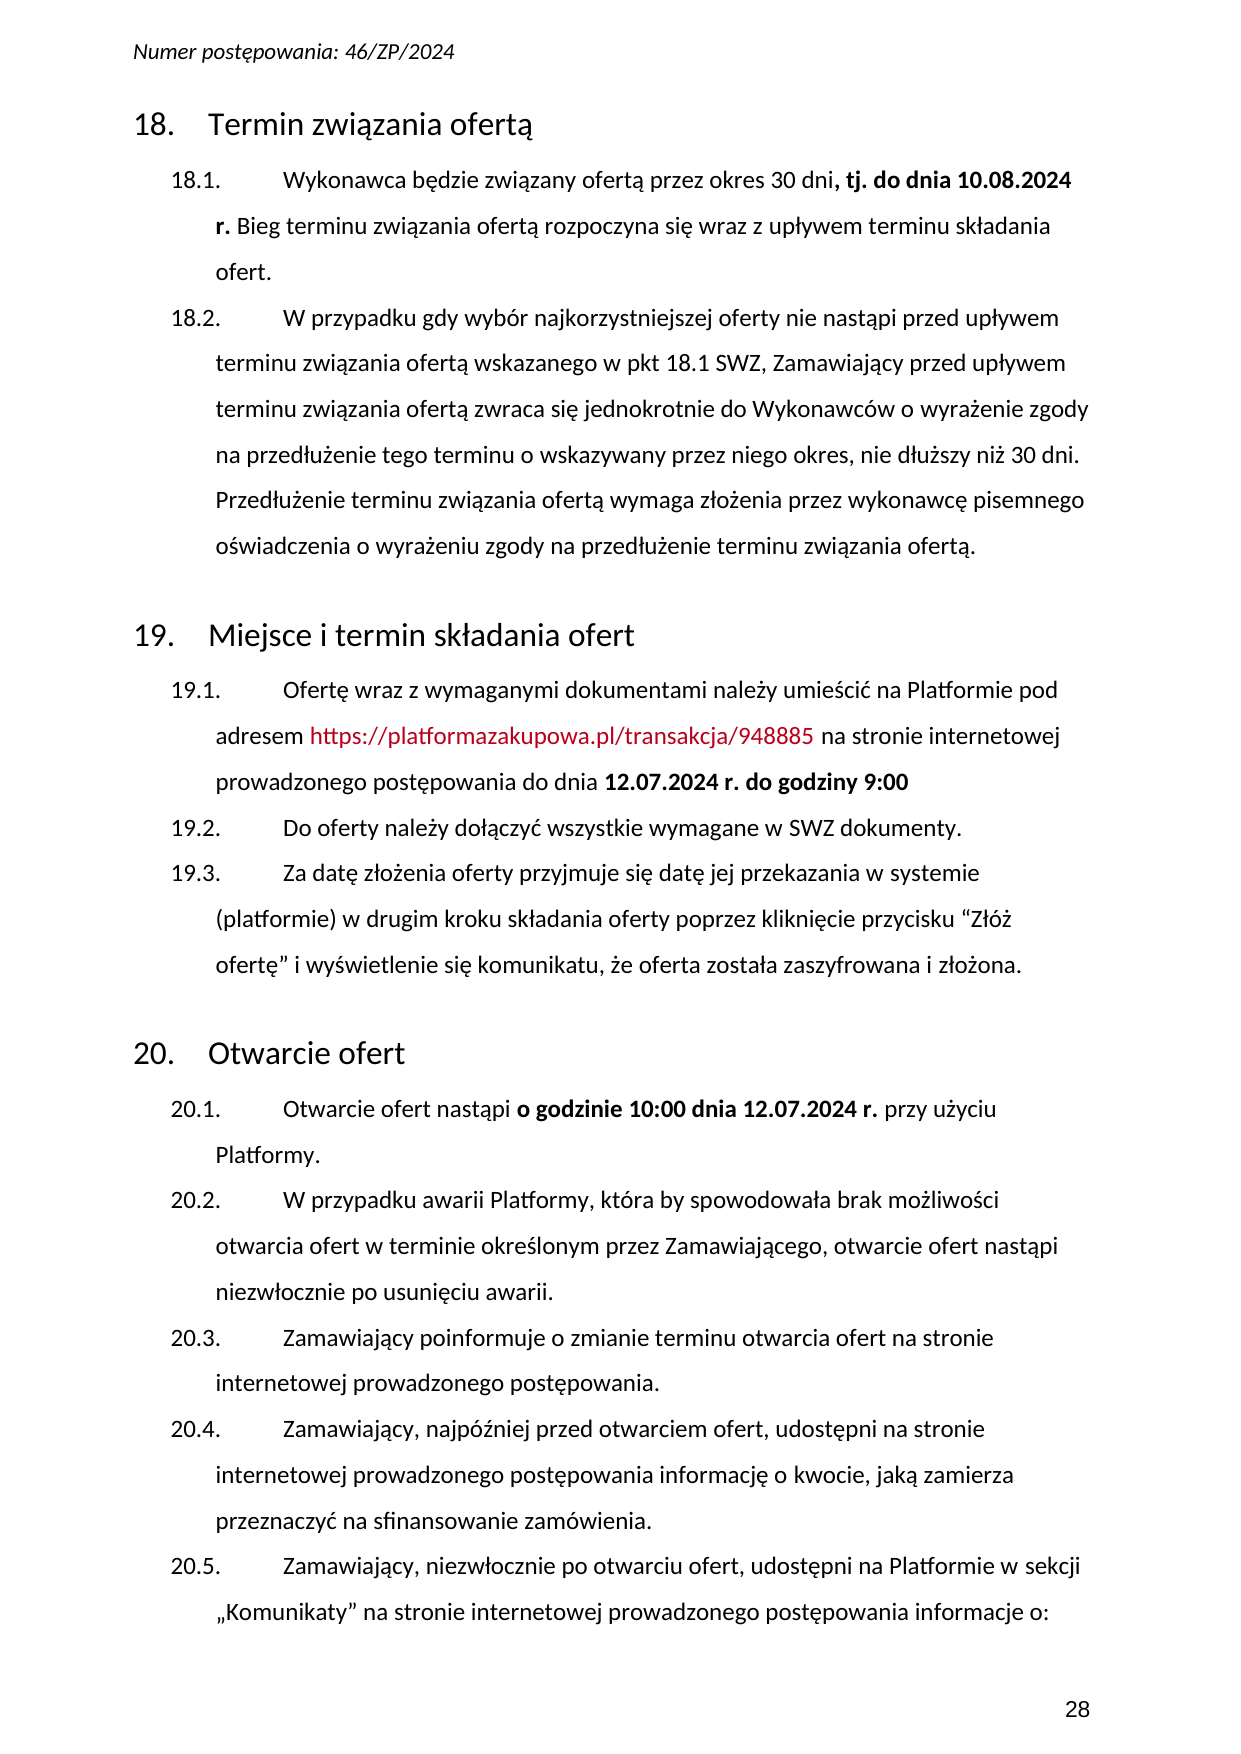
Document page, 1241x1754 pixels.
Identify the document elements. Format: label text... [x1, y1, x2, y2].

subtitle Termin związania ofertą [133, 103, 1090, 144]
list Do oferty należy dołączyć wszystkie wymagane w SWZ dokumenty. [170, 812, 1090, 842]
list Zamawiający, niezwłocznie po otwarciu ofert, udostępni na Platformie w sekcji „Komunikaty” na stronie internetowej prowadzonego postępowania informacje o: [170, 1551, 1090, 1627]
subtitle Otwarcie ofert [133, 1032, 1090, 1073]
list W przypadku gdy wybór najkorzystniejszej oferty nie nastąpi przed upływem terminu związania ofertą wskazanego w pkt 18.1 SWZ, Zamawiający przed upływem terminu związania ofertą zwraca się jednokrotnie do Wykonawców o wyrażenie zgody na przedłużenie tego terminu o wskazywany przez niego okres, nie dłuższy niż 30 dni. Przedłużenie terminu związania ofertą wymaga złożenia przez wykonawcę pisemnego oświadczenia o wyrażeniu zgody na przedłużenie terminu związania ofertą. [170, 302, 1090, 561]
list Za datę złożenia oferty przyjmuje się datę jej przekazania w systemie (platformie) w drugim kroku składania oferty poprzez kliknięcie przycisku “Złóż ofertę” i wyświetlenie się komunikatu, że oferta została zaszyfrowana i złożona. [170, 857, 1090, 979]
subtitle Miejsce i termin składania ofert [133, 613, 1090, 654]
list W przypadku awarii Platformy, która by spowodowała brak możliwości otwarcia ofert w terminie określonym przez Zamawiającego, otwarcie ofert nastąpi niezwłocznie po usunięciu awarii. [170, 1185, 1090, 1307]
list Wykonawca będzie związany ofertą przez okres 30 dni, tj. do dnia 10.08.2024 r. Bieg terminu związania ofertą rozpoczyna się wraz z upływem terminu składania ofert. [170, 164, 1090, 286]
list Zamawiający poinformuje o zmianie terminu otwarcia ofert na stronie internetowej prowadzonego postępowania. [170, 1322, 1090, 1398]
list Zamawiający, najpóźniej przed otwarciem ofert, udostępni na stronie internetowej prowadzonego postępowania informację o kwocie, jaką zamierza przeznaczyć na sfinansowanie zamówienia. [170, 1413, 1090, 1535]
list Ofertę wraz z wymaganymi dokumentami należy umieścić na Platformie pod adresem https://platformazakupowa.pl/transakcja/948885 na stronie internetowej prowadzonego postępowania do dnia 12.07.2024 r. do godziny 9:00 [170, 674, 1090, 797]
list Otwarcie ofert nastąpi o godzinie 10:00 dnia 12.07.2024 r. przy użyciu Platformy. [170, 1093, 1090, 1169]
